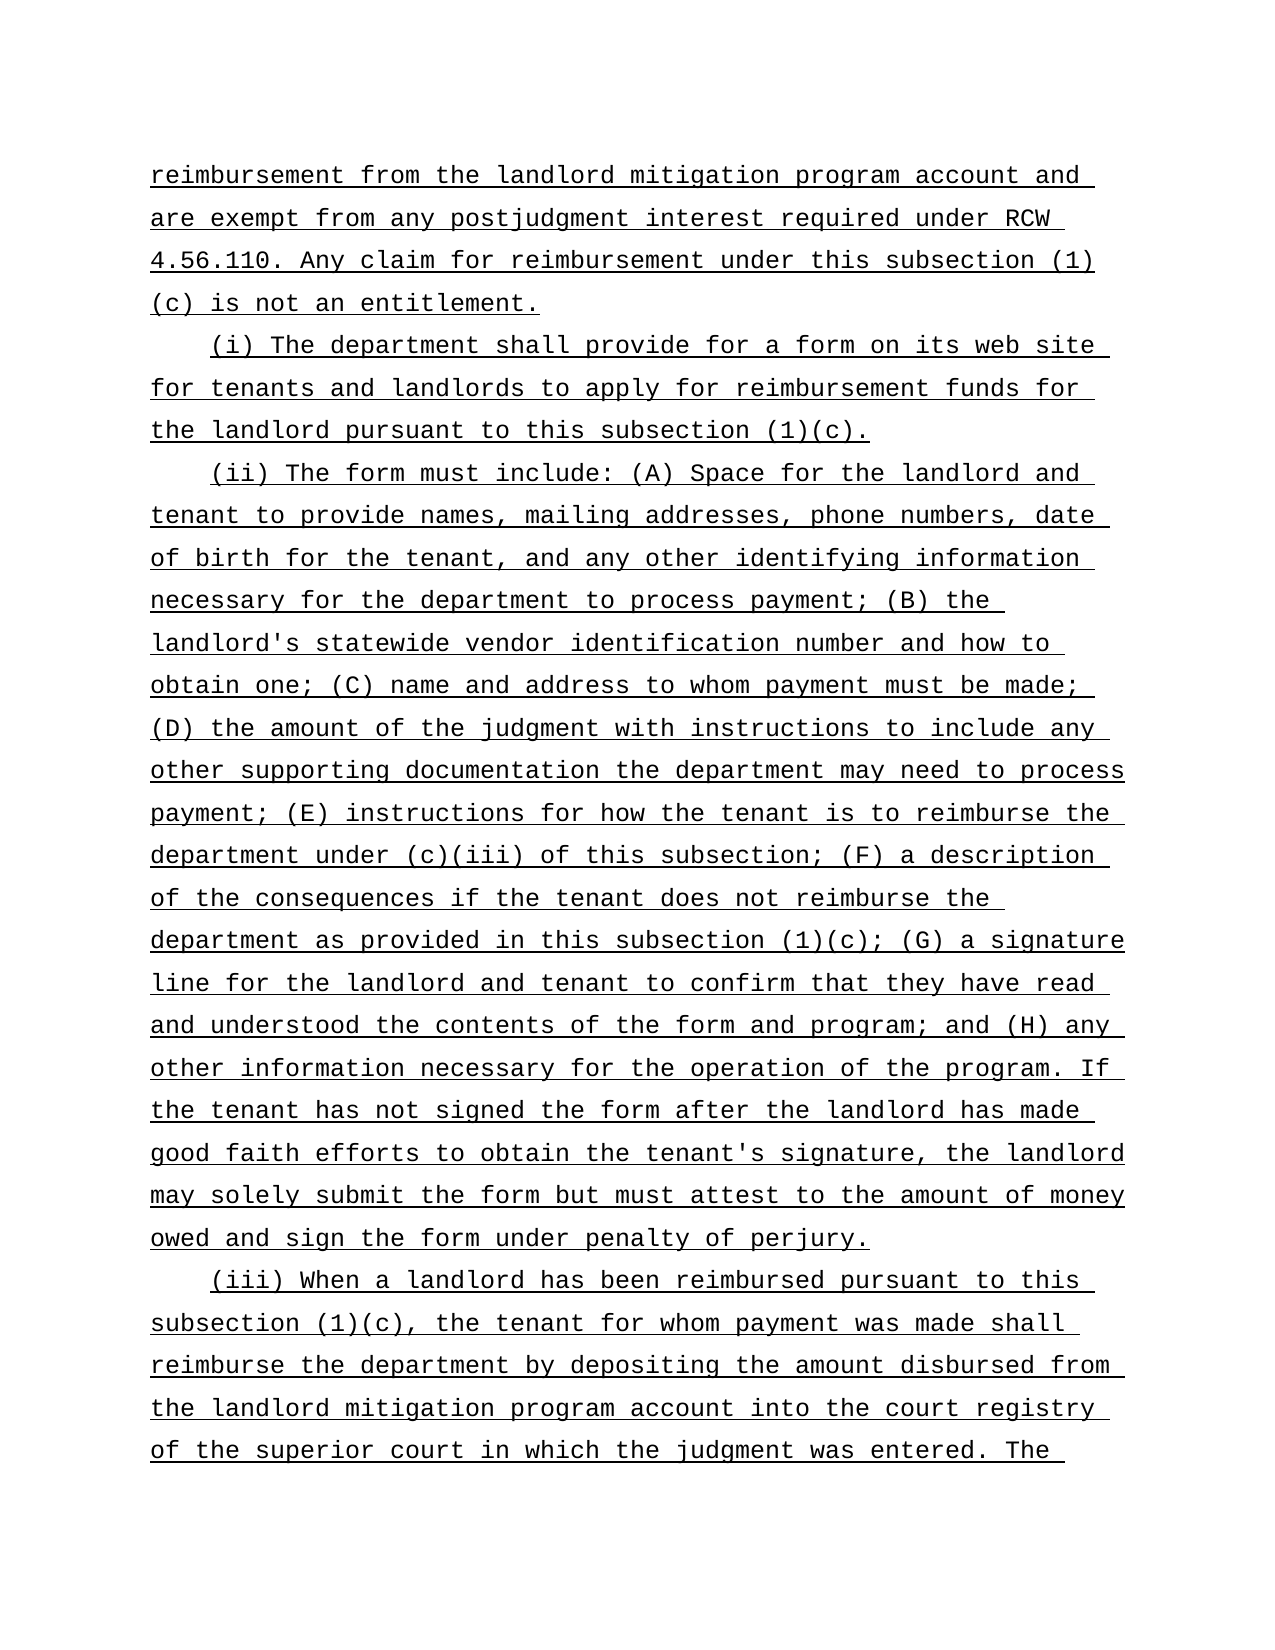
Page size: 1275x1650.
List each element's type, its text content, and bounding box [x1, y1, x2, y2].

text (ii) The form must include: (A) Space for the landlord and tenant to provide names, mailing addresses, phone numbers, date of birth for the tenant, and any other identifying information necessary for the department to process payment; (B) the landlord's statewide vendor identification number and how to obtain one; (C) name and address to whom payment must be made; (D) the amount of the judgment with instructions to include any other supporting documentation the department may need to process payment; (E) instructions for how the tenant is to reimburse the department under (c)(iii) of this subsection; (F) a description of the consequences if the tenant does not reimburse the department as provided in this subsection (1)(c); (G) a signature line for the landlord and tenant to confirm that they have read and understood the contents of the form and program; and (H) any other information necessary for the operation of the program. If the tenant has not signed the form after the landlord has made good faith efforts to obtain the tenant's signature, the landlord may solely submit the form but must attest to the amount of money owed and sign the form under penalty of perjury. [150, 825, 1125, 951]
text (i) The department shall provide for a form on its web site for tenants and landlords to apply for reimbursement funds for the landlord pursuant to this subsection (1)(c). [150, 320, 1125, 447]
text (ii) The form must include: (A) Space for the landlord and tenant to provide names, mailing addresses, phone numbers, date of birth for the tenant, and any other identifying information necessary for the department to process payment; (B) the landlord's statewide vendor identification number and how to obtain one; (C) name and address to whom payment must be made; (D) the amount of the judgment with instructions to include any other supporting documentation the department may need to process payment; (E) instructions for how the tenant is to reimburse the department under (c)(iii) of this subsection; (F) a description of the consequences if the tenant does not reimburse the department as provided in this subsection (1)(c); (G) a signature line for the landlord and tenant to confirm that they have read and understood the contents of the form and program; and (H) any other information necessary for the operation of the program. If the tenant has not signed the form after the landlord has made good faith efforts to obtain the tenant's signature, the landlord may solely submit the form but must attest to the amount of money owed and sign the form under penalty of perjury. [150, 1080, 1125, 1164]
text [150, 150, 1125, 320]
text (ii) The form must include: (A) Space for the landlord and tenant to provide names, mailing addresses, phone numbers, date of birth for the tenant, and any other identifying information necessary for the department to process payment; (B) the landlord's statewide vendor identification number and how to obtain one; (C) name and address to whom payment must be made; (D) the amount of the judgment with instructions to include any other supporting documentation the department may need to process payment; (E) instructions for how the tenant is to reimburse the department under (c)(iii) of this subsection; (F) a description of the consequences if the tenant does not reimburse the department as provided in this subsection (1)(c); (G) a signature line for the landlord and tenant to confirm that they have read and understood the contents of the form and program; and (H) any other information necessary for the operation of the program. If the tenant has not signed the form after the landlord has made good faith efforts to obtain the tenant's signature, the landlord may solely submit the form but must attest to the amount of money owed and sign the form under penalty of perjury. [150, 953, 1125, 1036]
text (ii) The form must include: (A) Space for the landlord and tenant to provide names, mailing addresses, phone numbers, date of birth for the tenant, and any other identifying information necessary for the department to process payment; (B) the landlord's statewide vendor identification number and how to obtain one; (C) name and address to whom payment must be made; (D) the amount of the judgment with instructions to include any other supporting documentation the department may need to process payment; (E) instructions for how the tenant is to reimburse the department under (c)(iii) of this subsection; (F) a description of the consequences if the tenant does not reimburse the department as provided in this subsection (1)(c); (G) a signature line for the landlord and tenant to confirm that they have read and understood the contents of the form and program; and (H) any other information necessary for the operation of the program. If the tenant has not signed the form after the landlord has made good faith efforts to obtain the tenant's signature, the landlord may solely submit the form but must attest to the amount of money owed and sign the form under penalty of perjury. [150, 447, 1125, 781]
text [150, 1378, 1125, 1467]
